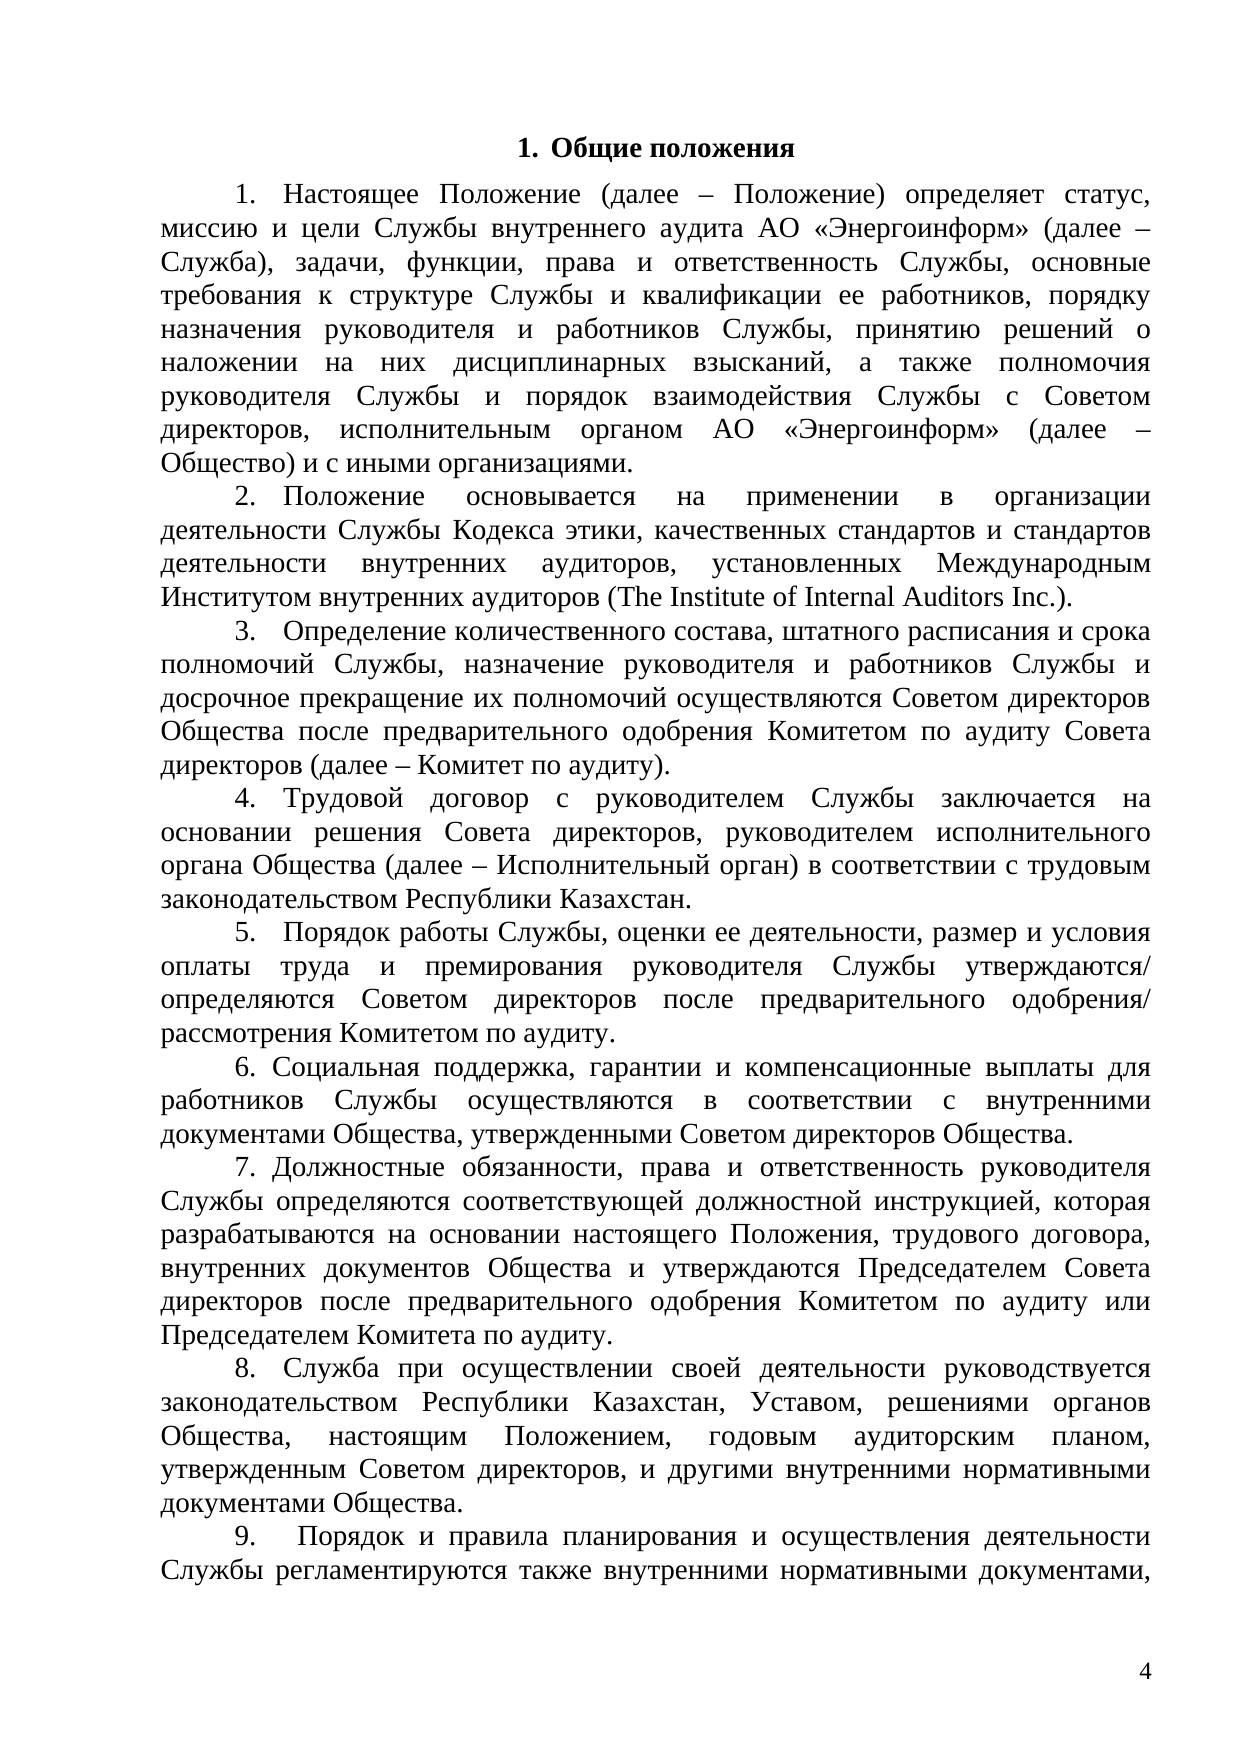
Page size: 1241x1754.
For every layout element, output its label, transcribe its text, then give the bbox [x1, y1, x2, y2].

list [160, 1518, 1152, 1585]
list Служба при осуществлении своей деятельности руководствуется законодательством Республики Казахстан, Уставом, решениями органов Общества, настоящим Положением, годовым аудиторским планом, утвержденным Советом директоров, и другими внутренними нормативными документами Общества. [160, 1351, 1152, 1518]
list Положение основывается на применении в организации деятельности Службы Кодекса этики, качественных стандартов и стандартов деятельности внутренних аудиторов, установленных Международным Институтом внутренних аудиторов (The Institute of Internal Auditors Inc.). [160, 478, 1152, 613]
list Трудовой договор с руководителем Службы заключается на основании решения Совета директоров, руководителем исполнительного органа Общества (далее – Исполнительный орган) в соответствии с трудовым законодательством Республики Казахстан. [160, 780, 1152, 914]
list Должностные обязанности, права и ответственность руководителя Службы определяются соответствующей должностной инструкцией, которая разрабатываются на основании настоящего Положения, трудового договора, внутренних документов Общества и утверждаются Председателем Совета директоров после предварительного одобрения Комитетом по аудиту или Председателем Комитета по аудиту. [160, 1149, 1152, 1351]
list Общие положения [160, 131, 1152, 164]
list Порядок работы Службы, оценки ее деятельности, размер и условия оплаты труда и премирования руководителя Службы утверждаются/ определяются Советом директоров после предварительного одобрения/ рассмотрения Комитетом по аудиту. [160, 914, 1152, 1049]
list Определение количественного состава, штатного расписания и срока полномочий Службы, назначение руководителя и работников Службы и досрочное прекращение их полномочий осуществляются Советом директоров Общества после предварительного одобрения Комитетом по аудиту Совета директоров (далее – Комитет по аудиту). [160, 613, 1152, 780]
list Настоящее Положение (далее – Положение) определяет статус, миссию и цели Службы внутреннего аудита АО «Энергоинформ» (далее – Служба), задачи, функции, права и ответственность Службы, основные требования к структуре Службы и квалификации ее работников, порядку назначения руководителя и работников Службы, принятию решений о наложении на них дисциплинарных взысканий, а также полномочия руководителя Службы и порядок взаимодействия Службы с Советом директоров, исполнительным органом АО «Энергоинформ» (далее – Общество) и с иными организациями. [160, 177, 1152, 478]
list Социальная поддержка, гарантии и компенсационные выплаты для работников Службы осуществляются в соответствии с внутренними документами Общества, утвержденными Советом директоров Общества. [160, 1049, 1152, 1149]
